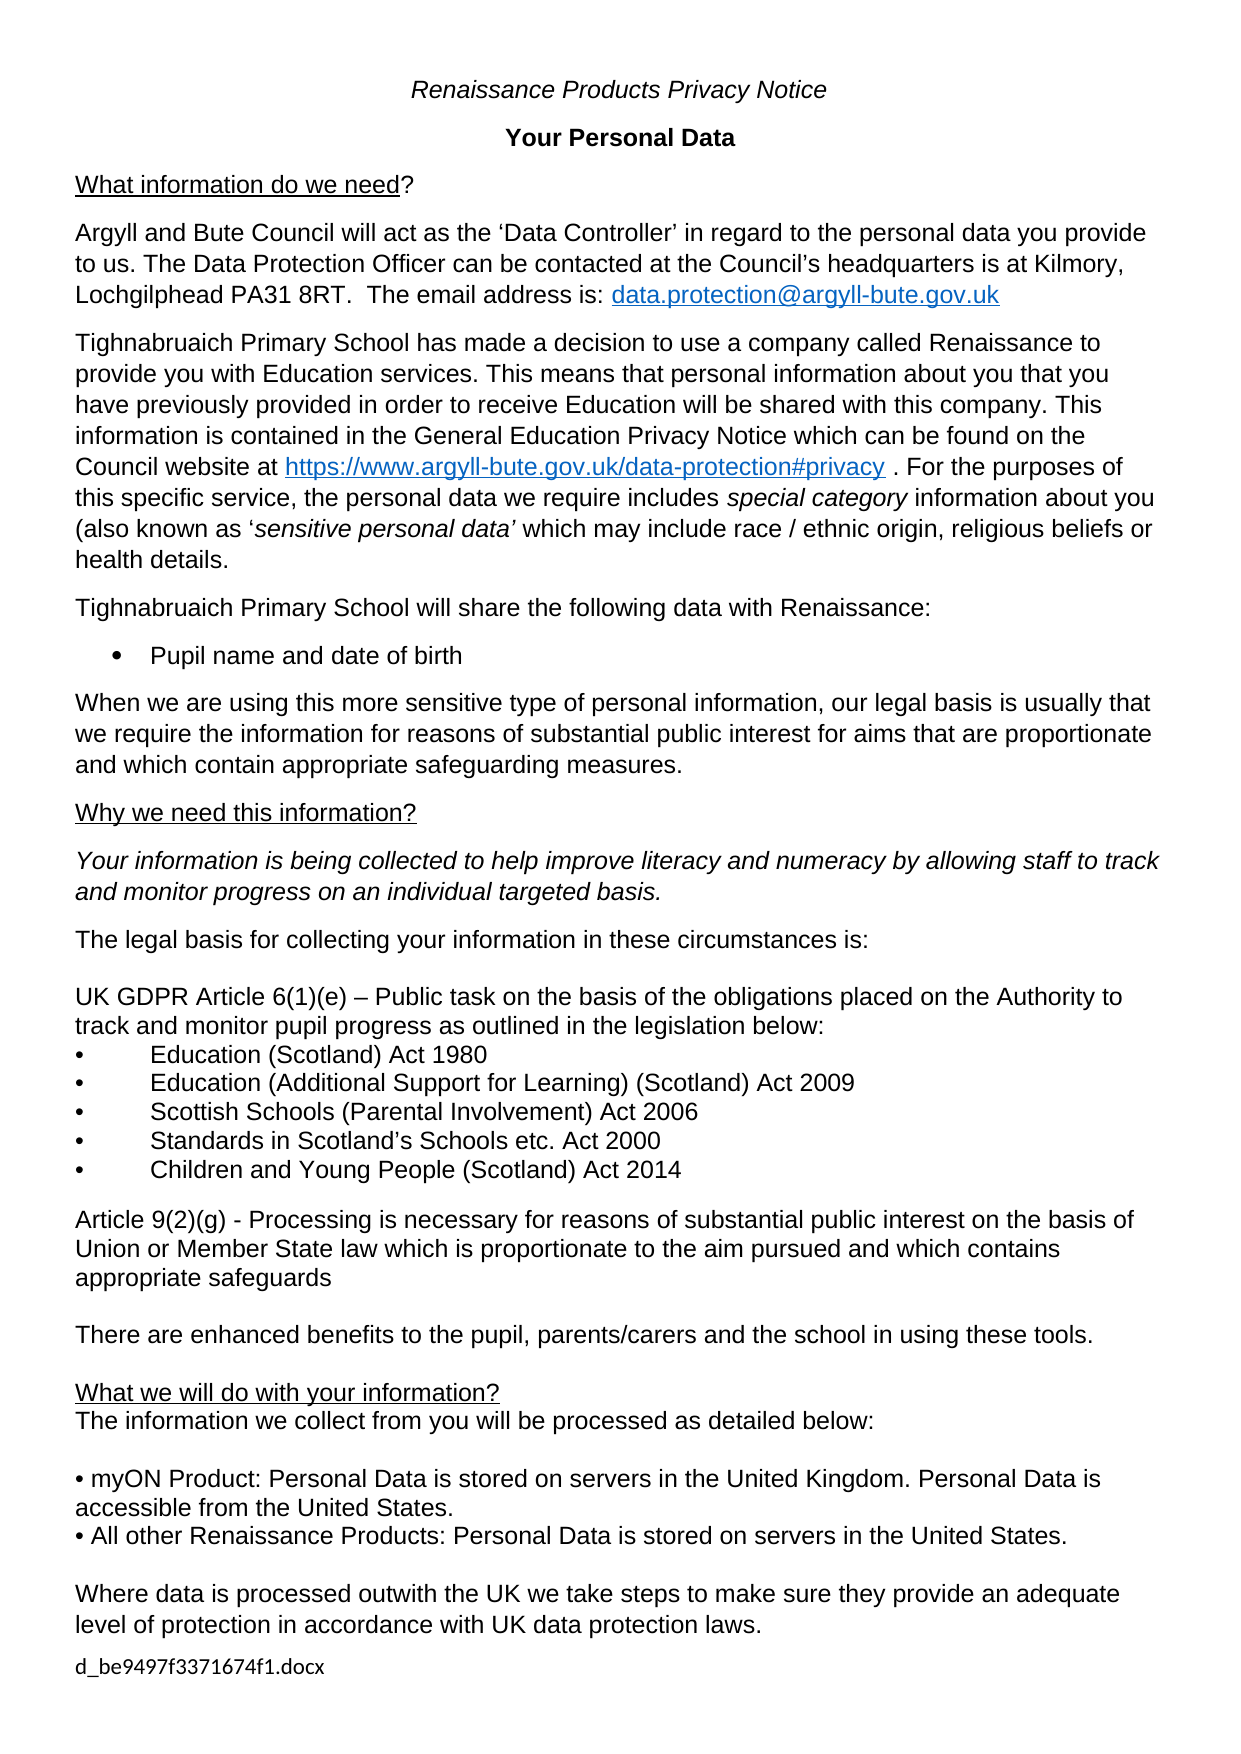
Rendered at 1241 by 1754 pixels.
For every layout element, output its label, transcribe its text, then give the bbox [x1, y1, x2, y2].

text • All other Renaissance Products: Personal Data is stored on servers in the United States. [75, 1521, 1165, 1550]
text • Education (Additional Support for Learning) (Scotland) Act 2009 [75, 1068, 1165, 1097]
text • Scottish Schools (Parental Involvement) Act 2006 [75, 1097, 1165, 1126]
text Renaissance Products Privacy Notice [75, 75, 1165, 104]
text Article 9(2)(g) - Processing is necessary for reasons of substantial public interest on the basis of Union or Member State law which is proportionate to the aim pursued and which contains appropriate safeguards [75, 1205, 1165, 1291]
text Tighnabruaich Primary School has made a decision to use a company called Renaissance to provide you with Education services. This means that personal information about you that you have previously provided in order to receive Education will be shared with this company. This information is contained in the General Education Privacy Notice which can be found on the Council website at https://www.argyll-bute.gov.uk/data-protection#privacy . For the purposes of this specific service, the personal data we require includes special category information about you (also known as ‘sensitive personal data’ which may include race / ethnic origin, religious beliefs or health details. [75, 328, 1165, 574]
text UK GDPR Article 6(1)(e) – Public task on the basis of the obligations placed on the Authority to track and monitor pupil progress as outlined in the legislation below: [75, 982, 1165, 1040]
text Where data is processed outwith the UK we take steps to make sure they provide an adequate level of protection in accordance with UK data protection laws. [75, 1579, 1165, 1638]
list Pupil name and date of birth [112, 641, 1165, 669]
text When we are using this more sensitive type of personal information, our legal basis is usually that we require the information for reasons of substantial public interest for aims that are proportionate and which contain appropriate safeguarding measures. [75, 688, 1165, 779]
text Argyll and Bute Council will act as the ‘Data Controller’ in regard to the personal data you provide to us. The Data Protection Officer can be contacted at the Council’s headquarters is at Kilmory, Lochgilphead PA31 8RT. The email address is: data.protection@argyll-bute.gov.uk [75, 218, 1165, 309]
text Why we need this information? [75, 798, 1165, 827]
text • Children and Young People (Scotland) Act 2014 [75, 1155, 1165, 1183]
text • myON Product: Personal Data is stored on servers in the United Kingdom. Personal Data is accessible from the United States. [75, 1464, 1165, 1521]
text What information do we need? [75, 170, 1165, 199]
text • Education (Scotland) Act 1980 [75, 1040, 1165, 1068]
text The information we collect from you will be processed as detailed below: [75, 1406, 1165, 1435]
text What we will do with your information? [75, 1377, 1165, 1406]
text Tighnabruaich Primary School will share the following data with Renaissance: [75, 593, 1165, 622]
text • Standards in Scotland’s Schools etc. Act 2000 [75, 1126, 1165, 1155]
text There are enhanced benefits to the pupil, parents/carers and the school in using these tools. [75, 1320, 1165, 1349]
text Your information is being collected to help improve literacy and numeracy by allowing staff to track and monitor progress on an individual targeted basis. [75, 846, 1165, 906]
text The legal basis for collecting your information in these circumstances is: [75, 925, 1165, 953]
text Your Personal Data [75, 123, 1165, 151]
